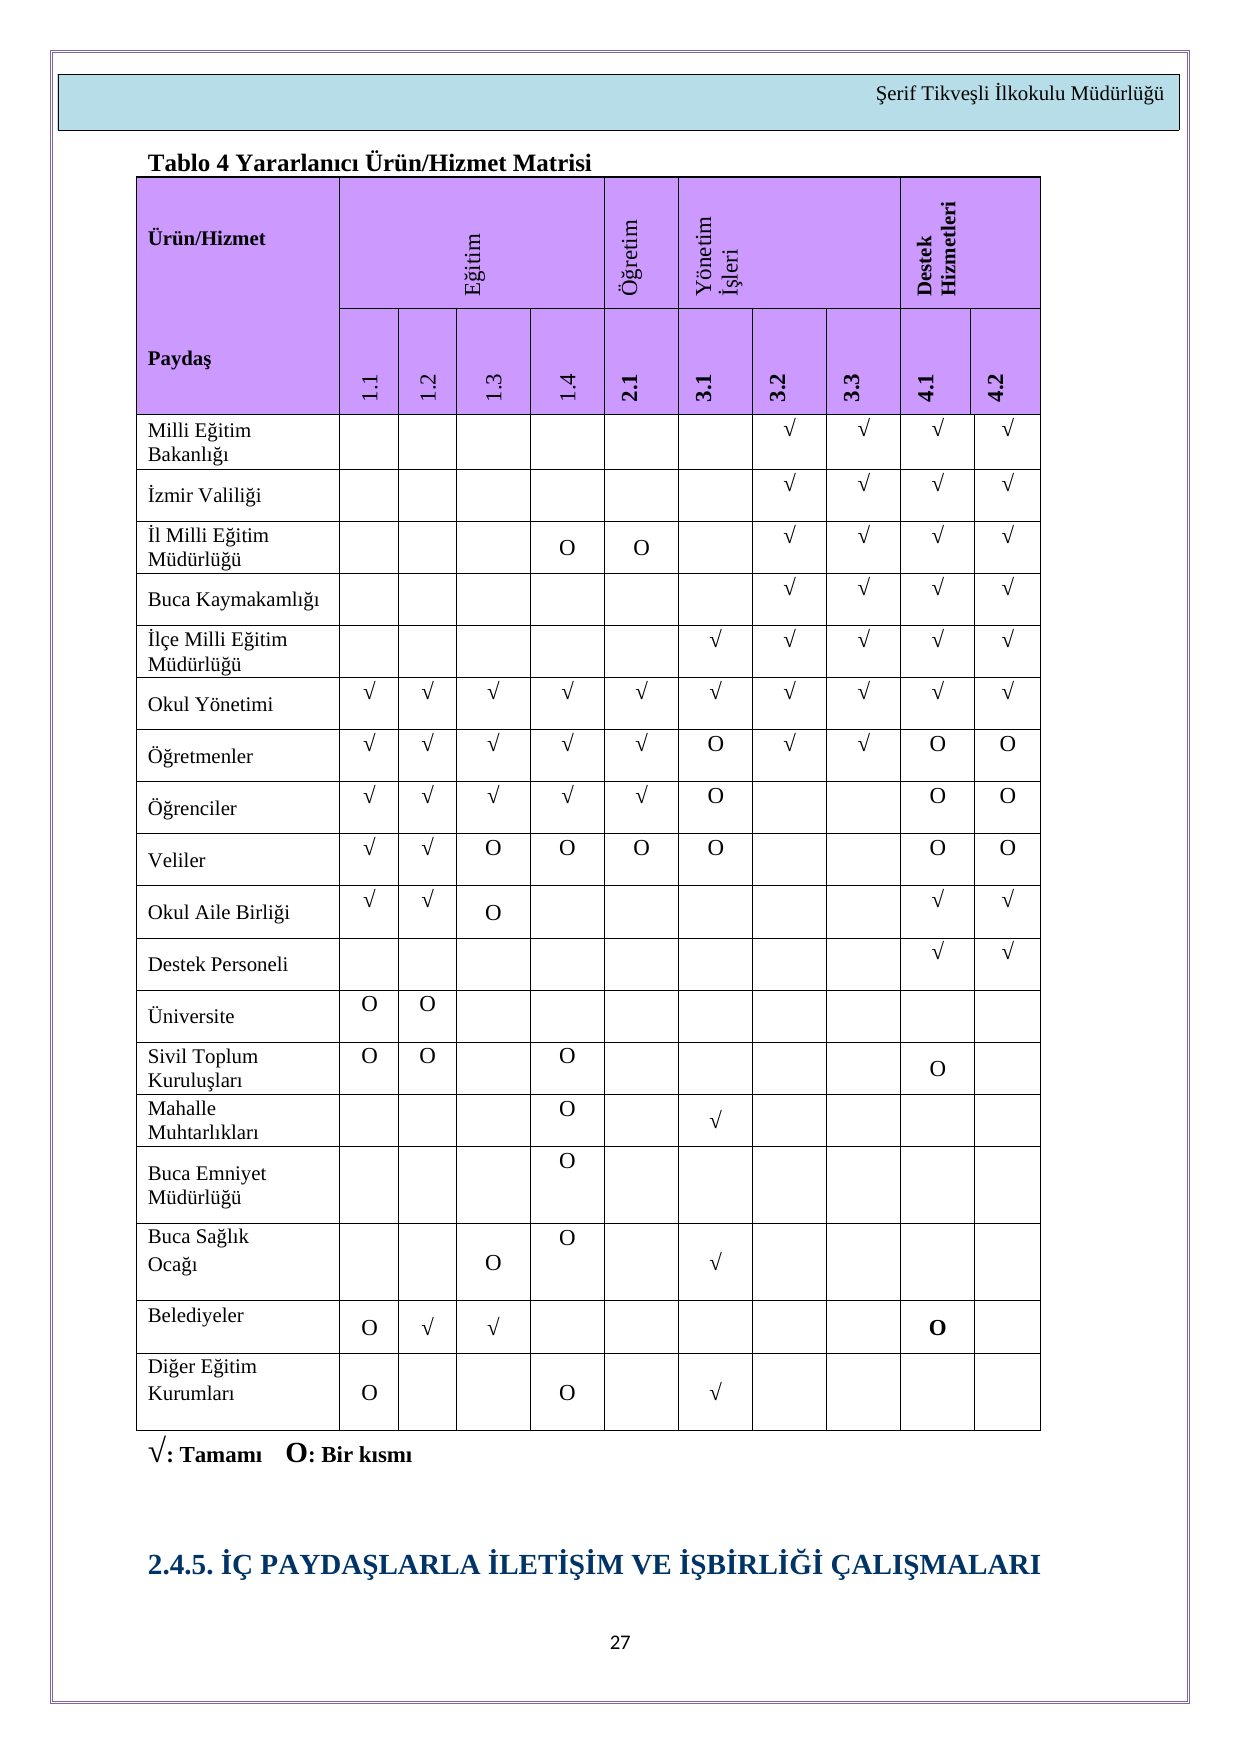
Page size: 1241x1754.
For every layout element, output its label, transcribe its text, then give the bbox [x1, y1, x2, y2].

table_cell [457, 939, 530, 989]
table_cell √ [340, 834, 398, 885]
table_cell [531, 939, 604, 989]
table_cell O [457, 886, 530, 937]
table_header Eğitim [340, 178, 604, 308]
table_cell O [901, 730, 974, 781]
table_cell O [340, 1354, 398, 1430]
table_cell √ [975, 470, 1040, 521]
text Tablo 4 Yararlanıcı Ürün/Hizmet Matrisi [148, 148, 1092, 176]
table_cell [605, 1147, 678, 1223]
table_cell [457, 470, 530, 521]
table_cell √ [531, 678, 604, 729]
table_cell İl Milli Eğitim Müdürlüğü [137, 522, 339, 573]
table_cell [457, 1043, 530, 1094]
table_cell [753, 886, 826, 937]
table_cell O [679, 730, 752, 781]
table_cell [901, 991, 974, 1042]
table_cell √ [901, 939, 974, 989]
table_cell [340, 939, 398, 989]
table_cell [457, 574, 530, 625]
table_cell √ [975, 415, 1040, 469]
table_cell √ [975, 626, 1040, 677]
table_cell Öğretmenler [137, 730, 339, 781]
table_cell [399, 574, 456, 625]
table_cell √ [457, 782, 530, 833]
table_cell √ [753, 522, 826, 573]
table_cell [901, 1095, 974, 1146]
table_cell O [531, 834, 604, 885]
table_cell O [399, 991, 456, 1042]
table_cell [827, 1354, 900, 1430]
table_cell Üniversite [137, 991, 339, 1042]
table_cell [399, 470, 456, 521]
table_cell [753, 991, 826, 1042]
table_cell [457, 1095, 530, 1146]
table_cell [975, 1043, 1040, 1094]
table_cell 3.3 [827, 309, 900, 414]
table_cell [399, 1354, 456, 1430]
table_cell [975, 991, 1040, 1042]
table_cell [340, 574, 398, 625]
table_cell √ [827, 730, 900, 781]
table_cell √ [605, 782, 678, 833]
table_cell √ [679, 1224, 752, 1300]
table_cell [827, 1095, 900, 1146]
table_cell √ [901, 678, 974, 729]
table_cell O [531, 1224, 604, 1300]
table_cell [340, 1147, 398, 1223]
text √: Tamamı O: Bir kısmı [148, 1431, 1092, 1469]
table_header Destek Hizmetleri [901, 178, 1040, 308]
table_cell [340, 415, 398, 469]
table_cell Milli Eğitim Bakanlığı [137, 415, 339, 469]
table_cell [901, 1354, 974, 1430]
table_cell [753, 834, 826, 885]
table_cell O [531, 522, 604, 573]
table_cell √ [679, 678, 752, 729]
table_cell √ [753, 626, 826, 677]
table_cell [605, 1301, 678, 1352]
table_cell İzmir Valiliği [137, 470, 339, 521]
table_cell [457, 522, 530, 573]
table_cell [457, 1354, 530, 1430]
table_cell [531, 1301, 604, 1352]
table_cell √ [753, 415, 826, 469]
table_cell [679, 1301, 752, 1352]
text 2.4.5. İÇ PAYDAŞLARLA İLETİŞİM VE İŞBİRLİĞİ ÇALIŞMALARI [148, 1547, 1092, 1580]
table_cell 1.1 [340, 309, 398, 414]
table_cell [901, 1224, 974, 1300]
table_cell [753, 939, 826, 989]
table_cell [399, 522, 456, 573]
table_cell [827, 1301, 900, 1352]
table_cell [679, 1147, 752, 1223]
table_cell √ [531, 782, 604, 833]
table_cell Belediyeler [137, 1301, 339, 1352]
table_cell 2.1 [605, 309, 678, 414]
table_cell O [340, 1043, 398, 1094]
table_cell O [605, 834, 678, 885]
table_cell √ [399, 730, 456, 781]
table_cell Okul Yönetimi [137, 678, 339, 729]
table_cell [457, 991, 530, 1042]
table_cell [531, 626, 604, 677]
table_cell [753, 782, 826, 833]
table_cell √ [827, 522, 900, 573]
table_cell [975, 1354, 1040, 1430]
table_cell O [399, 1043, 456, 1094]
table_cell √ [340, 730, 398, 781]
table_cell √ [399, 834, 456, 885]
table_cell √ [457, 678, 530, 729]
table_cell [679, 522, 752, 573]
table_cell √ [827, 626, 900, 677]
table_cell [399, 626, 456, 677]
table_cell [975, 1224, 1040, 1300]
table_cell [340, 522, 398, 573]
table_cell [679, 991, 752, 1042]
table_cell [753, 1095, 826, 1146]
table_cell 1.3 [457, 309, 530, 414]
table_cell √ [753, 470, 826, 521]
table_cell [605, 991, 678, 1042]
table_cell [457, 1147, 530, 1223]
table_cell √ [975, 886, 1040, 937]
table_cell [605, 886, 678, 937]
table_cell √ [901, 886, 974, 937]
table_cell İlçe Milli Eğitim Müdürlüğü [137, 626, 339, 677]
table_cell √ [340, 886, 398, 937]
table_cell √ [827, 678, 900, 729]
table_cell O [531, 1147, 604, 1223]
table_cell [901, 1147, 974, 1223]
table_cell O [340, 1301, 398, 1352]
table_header Ürün/Hizmet Paydaş [137, 178, 339, 414]
table_cell O [901, 782, 974, 833]
table_cell Okul Aile Birliği [137, 886, 339, 937]
table_cell [753, 1043, 826, 1094]
table_cell √ [827, 470, 900, 521]
table_cell [753, 1301, 826, 1352]
table_cell [531, 415, 604, 469]
table_cell [340, 1095, 398, 1146]
table_cell √ [901, 522, 974, 573]
table_cell [679, 574, 752, 625]
table_cell 3.1 [679, 309, 752, 414]
table_cell Destek Personeli [137, 939, 339, 989]
table_cell O [901, 1301, 974, 1352]
table_cell O [679, 782, 752, 833]
table_cell 3.2 [753, 309, 826, 414]
table_cell [679, 1043, 752, 1094]
table_cell √ [827, 415, 900, 469]
table_cell √ [679, 1354, 752, 1430]
table_cell [753, 1354, 826, 1430]
table_cell Buca Kaymakamlığı [137, 574, 339, 625]
table_cell [399, 1095, 456, 1146]
table_cell [679, 470, 752, 521]
table_cell [399, 415, 456, 469]
table_cell √ [605, 730, 678, 781]
table_cell √ [975, 522, 1040, 573]
table_cell [605, 1224, 678, 1300]
table_cell 4.1 [901, 309, 970, 414]
table_cell Öğrenciler [137, 782, 339, 833]
table_cell Mahalle Muhtarlıkları [137, 1095, 339, 1146]
table_header Yönetim İşleri [679, 178, 900, 308]
table_cell [827, 834, 900, 885]
table_cell [605, 1043, 678, 1094]
table_cell [975, 1095, 1040, 1146]
table_cell [605, 1354, 678, 1430]
table_cell √ [399, 886, 456, 937]
table_cell O [605, 522, 678, 573]
table_cell [531, 470, 604, 521]
table_cell √ [901, 626, 974, 677]
table_cell Diğer Eğitim Kurumları [137, 1354, 339, 1430]
table_cell √ [901, 470, 974, 521]
table_cell √ [679, 626, 752, 677]
table_cell [399, 1147, 456, 1223]
table_cell √ [399, 678, 456, 729]
table_cell [605, 470, 678, 521]
table_cell [531, 991, 604, 1042]
table_header Öğretim [605, 178, 678, 308]
table_cell √ [753, 730, 826, 781]
table_cell O [457, 1224, 530, 1300]
table_cell [399, 939, 456, 989]
table_cell [340, 626, 398, 677]
table_cell 1.2 [399, 309, 456, 414]
table_cell [827, 991, 900, 1042]
table_cell √ [753, 678, 826, 729]
table_cell O [975, 730, 1040, 781]
table_cell [753, 1147, 826, 1223]
table_cell √ [531, 730, 604, 781]
table_cell [605, 415, 678, 469]
table_cell O [679, 834, 752, 885]
table_cell √ [975, 678, 1040, 729]
table_cell [827, 939, 900, 989]
table_cell [679, 939, 752, 989]
table_cell [679, 886, 752, 937]
table_cell [605, 1095, 678, 1146]
table_cell [679, 415, 752, 469]
table_cell [827, 886, 900, 937]
table_cell [531, 886, 604, 937]
table_cell √ [753, 574, 826, 625]
table_cell O [901, 1043, 974, 1094]
table_cell √ [399, 1301, 456, 1352]
table_cell √ [975, 574, 1040, 625]
table_cell √ [457, 730, 530, 781]
table_cell [340, 1224, 398, 1300]
table_cell √ [605, 678, 678, 729]
table_cell [827, 782, 900, 833]
table_cell Buca Sağlık Ocağı [137, 1224, 339, 1300]
table_cell Buca Emniyet Müdürlüğü [137, 1147, 339, 1223]
table_cell O [531, 1043, 604, 1094]
table_cell [975, 1147, 1040, 1223]
table_cell √ [340, 678, 398, 729]
table_cell [605, 574, 678, 625]
table_cell 1.4 [531, 309, 604, 414]
table_cell [605, 626, 678, 677]
table_cell O [901, 834, 974, 885]
table_cell [340, 470, 398, 521]
table_cell O [531, 1095, 604, 1146]
table_cell √ [399, 782, 456, 833]
table_cell [457, 626, 530, 677]
table_cell [457, 415, 530, 469]
table_cell [531, 574, 604, 625]
table_cell √ [679, 1095, 752, 1146]
table_cell O [531, 1354, 604, 1430]
table_cell √ [901, 415, 974, 469]
table_cell O [457, 834, 530, 885]
table_cell √ [901, 574, 974, 625]
table_cell Veliler [137, 834, 339, 885]
table_cell [827, 1147, 900, 1223]
table_cell √ [340, 782, 398, 833]
table_cell [827, 1043, 900, 1094]
table_cell [975, 1301, 1040, 1352]
table_cell √ [457, 1301, 530, 1352]
table_cell [753, 1224, 826, 1300]
table_cell √ [827, 574, 900, 625]
table_cell [605, 939, 678, 989]
table_cell [827, 1224, 900, 1300]
table_cell √ [975, 939, 1040, 989]
table_cell O [975, 834, 1040, 885]
table_cell O [975, 782, 1040, 833]
table_cell Sivil Toplum Kuruluşları [137, 1043, 339, 1094]
table_cell 4.2 [971, 309, 1040, 414]
table_cell [399, 1224, 456, 1300]
table_cell O [340, 991, 398, 1042]
